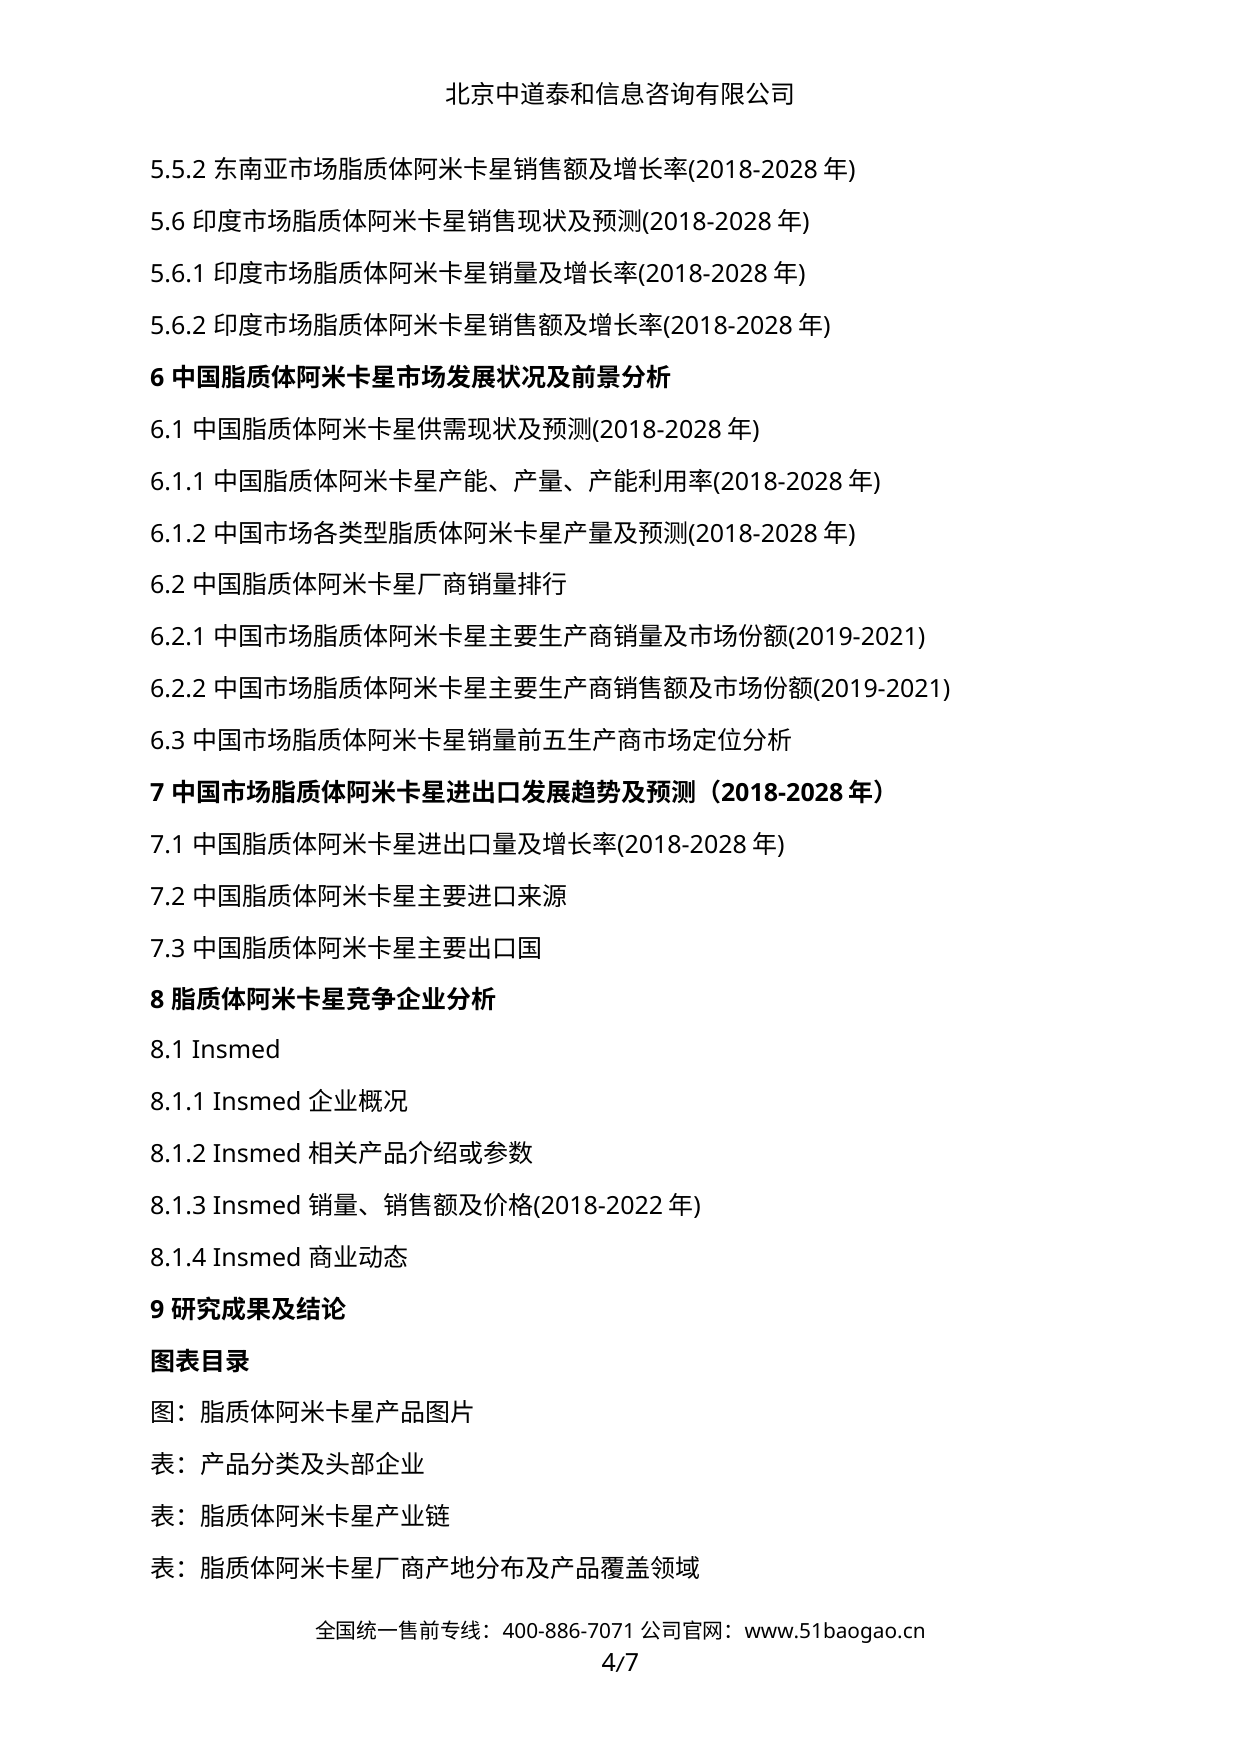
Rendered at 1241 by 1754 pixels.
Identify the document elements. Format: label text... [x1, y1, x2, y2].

text 图：脂质体阿米卡星产品图片 [150, 1393, 1090, 1429]
text 6.3 中国市场脂质体阿米卡星销量前五生产商市场定位分析 [150, 721, 1090, 757]
text 图表目录 [150, 1341, 1090, 1377]
text 6.1.1 中国脂质体阿米卡星产能、产量、产能利用率(2018-2028年) [150, 461, 1090, 497]
text 7.2 中国脂质体阿米卡星主要进口来源 [150, 876, 1090, 912]
text 表：产品分类及头部企业 [150, 1445, 1090, 1481]
text 5.6.2 印度市场脂质体阿米卡星销售额及增长率(2018-2028年) [150, 306, 1090, 342]
text 表：脂质体阿米卡星厂商产地分布及产品覆盖领域 [150, 1548, 1090, 1585]
text 8.1.1 Insmed 企业概况 [150, 1082, 1090, 1118]
text 6.1.2 中国市场各类型脂质体阿米卡星产量及预测(2018-2028年) [150, 513, 1090, 549]
text 8 脂质体阿米卡星竞争企业分析 [150, 980, 1090, 1016]
text 8.1.3 Insmed 销量、销售额及价格(2018-2022年) [150, 1185, 1090, 1222]
text 8.1.4 Insmed 商业动态 [150, 1237, 1090, 1273]
text 6.2.2 中国市场脂质体阿米卡星主要生产商销售额及市场份额(2019-2021) [150, 669, 1090, 705]
text 5.5.2 东南亚市场脂质体阿米卡星销售额及增长率(2018-2028年) [150, 150, 1090, 186]
text 5.6.1 印度市场脂质体阿米卡星销量及增长率(2018-2028年) [150, 254, 1090, 290]
text 表：脂质体阿米卡星产业链 [150, 1497, 1090, 1533]
text 9 研究成果及结论 [150, 1289, 1090, 1325]
text 8.1.2 Insmed 相关产品介绍或参数 [150, 1133, 1090, 1170]
text 8.1 Insmed [150, 1032, 1090, 1066]
text 7.3 中国脂质体阿米卡星主要出口国 [150, 928, 1090, 964]
text 6 中国脂质体阿米卡星市场发展状况及前景分析 [150, 357, 1090, 394]
text 7 中国市场脂质体阿米卡星进出口发展趋势及预测（2018-2028年） [150, 772, 1090, 809]
text 6.2.1 中国市场脂质体阿米卡星主要生产商销量及市场份额(2019-2021) [150, 617, 1090, 653]
text 6.1 中国脂质体阿米卡星供需现状及预测(2018-2028年) [150, 409, 1090, 446]
text 6.2 中国脂质体阿米卡星厂商销量排行 [150, 565, 1090, 601]
text 5.6 印度市场脂质体阿米卡星销售现状及预测(2018-2028年) [150, 202, 1090, 238]
text 7.1 中国脂质体阿米卡星进出口量及增长率(2018-2028年) [150, 824, 1090, 861]
